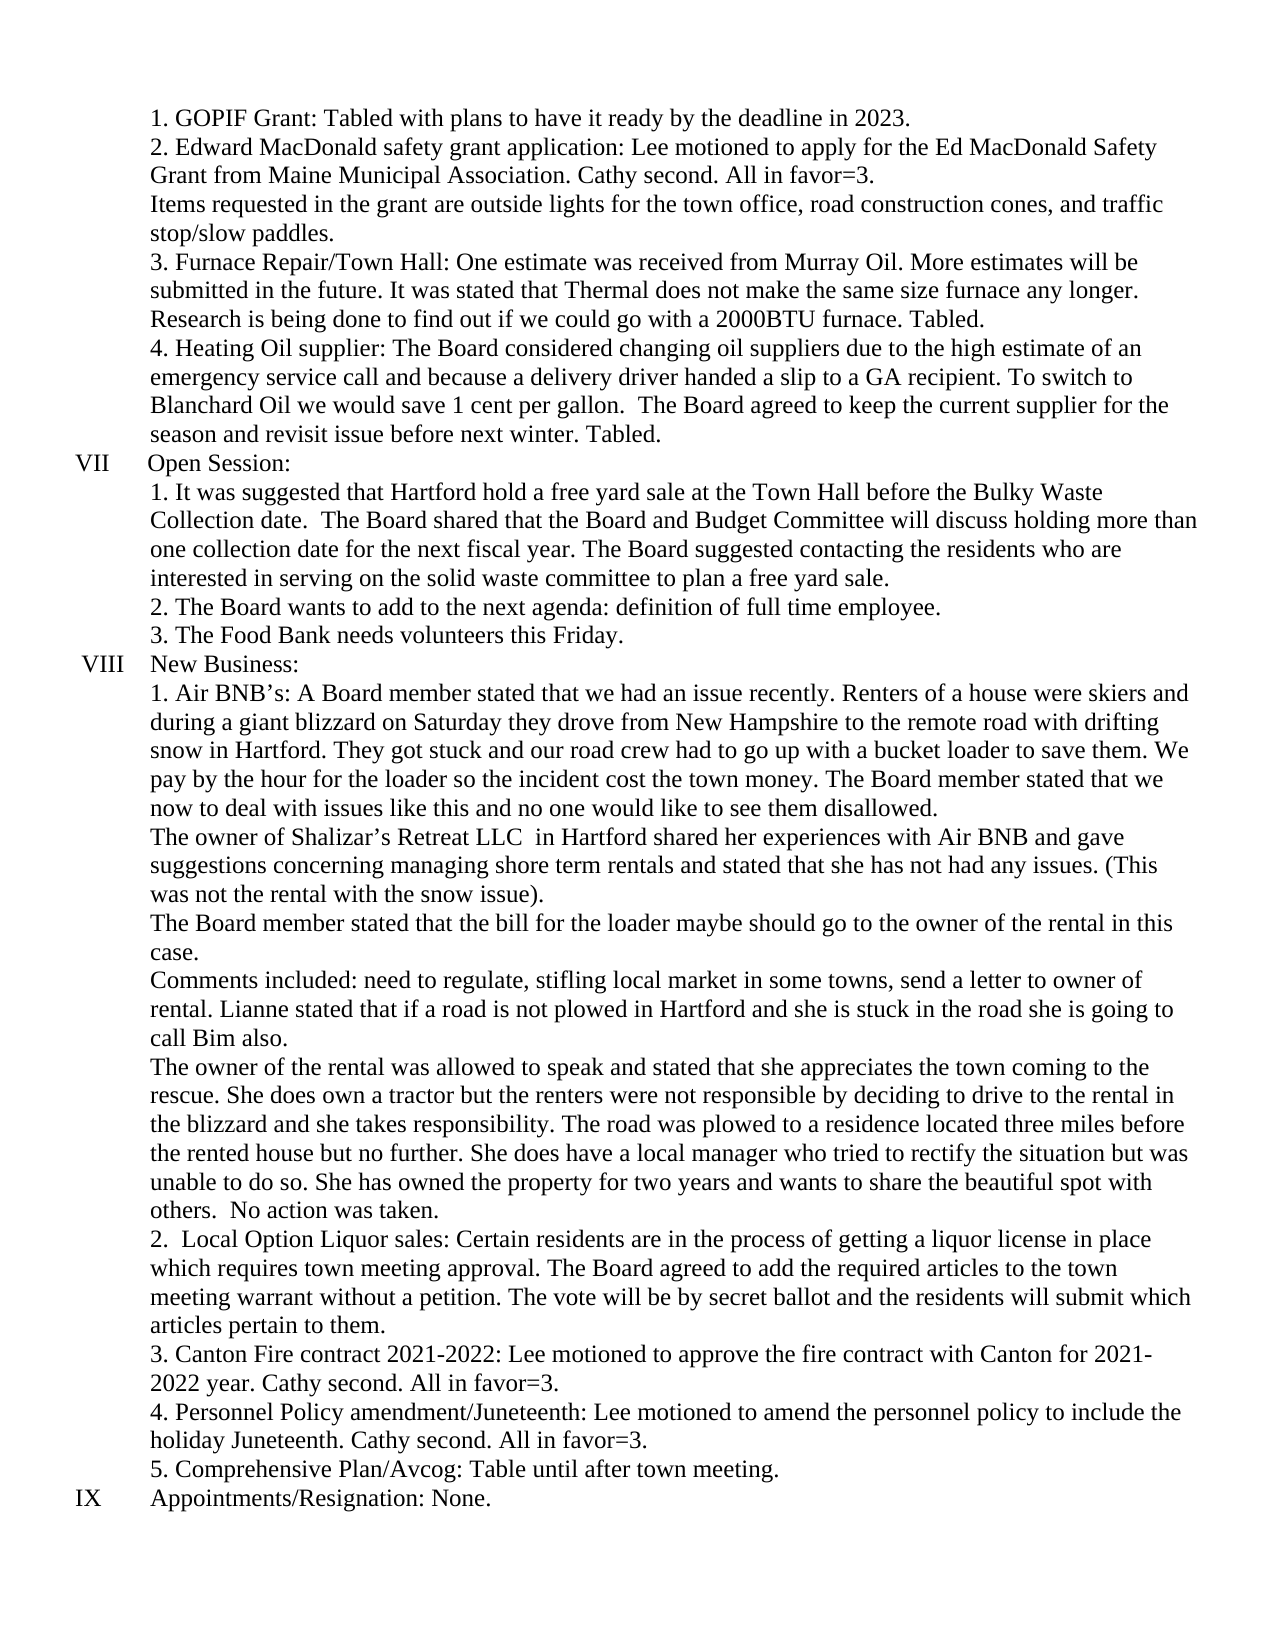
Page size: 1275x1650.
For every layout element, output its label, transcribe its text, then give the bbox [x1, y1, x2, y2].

text 1. GOPIF Grant: Tabled with plans to have it ready by the deadline in 2023. [75, 103, 1200, 132]
text VII Open Session: [75, 448, 1200, 477]
text The owner of Shalizar’s Retreat LLC in Hartford shared her experiences with Air BNB and gave suggestions concerning managing shore term rentals and stated that she has not had any issues. (This was not the rental with the snow issue). [150, 822, 1200, 908]
text 5. Comprehensive Plan/Avcog: Table until after town meeting. [75, 1454, 1200, 1483]
text 3. Furnace Repair/Town Hall: One estimate was received from Murray Oil. More estimates will be submitted in the future. It was stated that Thermal does not make the same size furnace any longer. Research is being done to find out if we could go with a 2000BTU furnace. Tabled. [150, 247, 1200, 333]
text The owner of the rental was allowed to speak and stated that she appreciates the town coming to the rescue. She does own a tractor but the renters were not responsible by deciding to drive to the rental in the blizzard and she takes responsibility. The road was plowed to a residence located three miles before the rented house but no further. She does have a local manager who tried to rectify the situation but was unable to do so. She has owned the property for two years and wants to share the beautiful spot with others. No action was taken. [150, 1052, 1200, 1224]
text 1. Air BNB’s: A Board member stated that we had an issue recently. Renters of a house were skiers and during a giant blizzard on Saturday they drove from New Hampshire to the remote road with drifting snow in Hartford. They got stuck and our road crew had to go up with a bucket loader to save them. We pay by the hour for the loader so the incident cost the town money. The Board member stated that we now to deal with issues like this and no one would like to see them disallowed. [150, 678, 1200, 822]
text VIII New Business: [75, 649, 1200, 678]
text The Board member stated that the bill for the loader maybe should go to the owner of the rental in this case. [150, 908, 1200, 966]
text 3. The Food Bank needs volunteers this Friday. [150, 621, 1200, 649]
text 4. Heating Oil supplier: The Board considered changing oil suppliers due to the high estimate of an emergency service call and because a delivery driver handed a slip to a GA recipient. To switch to Blanchard Oil we would save 1 cent per gallon. The Board agreed to keep the current supplier for the season and revisit issue before next winter. Tabled. [150, 333, 1200, 448]
text IX Appointments/Resignation: None. [75, 1483, 1200, 1512]
text Comments included: need to regulate, stifling local market in some towns, send a letter to owner of rental. Lianne stated that if a road is not plowed in Hartford and she is stuck in the road she is going to call Bim also. [150, 966, 1200, 1052]
text 2. Local Option Liquor sales: Certain residents are in the process of getting a liquor license in place which requires town meeting approval. The Board agreed to add the required articles to the town meeting warrant without a petition. The vote will be by secret ballot and the residents will submit which articles pertain to them. [150, 1224, 1200, 1339]
text 1. It was suggested that Hartford hold a free yard sale at the Town Hall before the Bulky Waste Collection date. The Board shared that the Board and Budget Committee will discuss holding more than one collection date for the next fiscal year. The Board suggested contacting the residents who are interested in serving on the solid waste committee to plan a free yard sale. [150, 477, 1200, 592]
text Items requested in the grant are outside lights for the town office, road construction cones, and traffic stop/slow paddles. [150, 189, 1200, 247]
text 3. Canton Fire contract 2021-2022: Lee motioned to approve the fire contract with Canton for 2021-2022 year. Cathy second. All in favor=3. [150, 1339, 1200, 1397]
text 2. The Board wants to add to the next agenda: definition of full time employee. [150, 592, 1200, 621]
text 2. Edward MacDonald safety grant application: Lee motioned to apply for the Ed MacDonald Safety Grant from Maine Municipal Association. Cathy second. All in favor=3. [150, 132, 1200, 189]
text 4. Personnel Policy amendment/Juneteenth: Lee motioned to amend the personnel policy to include the holiday Juneteenth. Cathy second. All in favor=3. [150, 1397, 1200, 1454]
